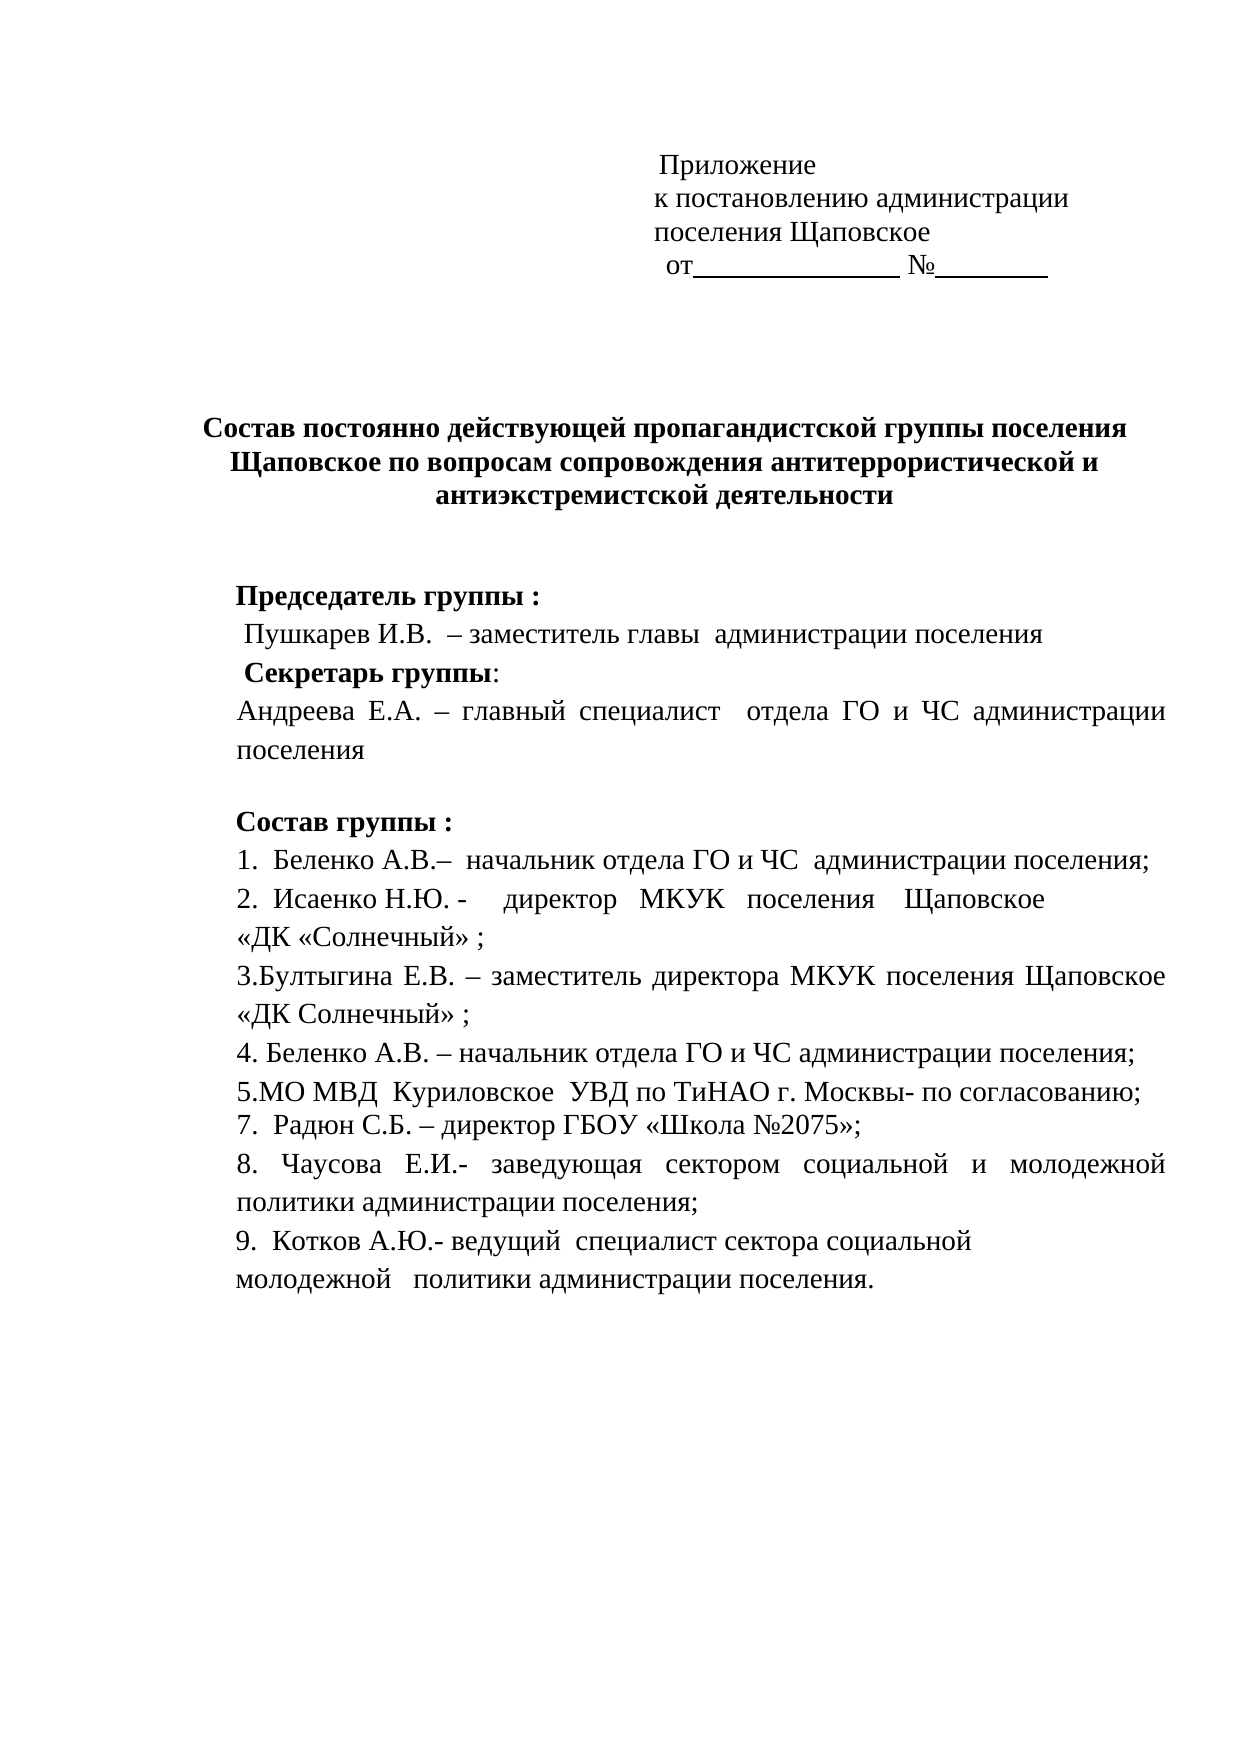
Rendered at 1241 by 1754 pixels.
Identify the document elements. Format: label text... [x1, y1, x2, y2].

text Состав группы : [162, 804, 1167, 837]
text 2. Исаенко Н.Ю. - директор МКУК поселения Щаповское [236, 881, 1167, 914]
list 5.МО МВД Куриловское УВД по ТиНАО г. Москвы- по согласованию; [236, 1074, 1167, 1107]
list 1. Беленко А.В.– начальник отдела ГО и ЧС администрации поселения; [236, 842, 1167, 876]
text молодежной политики администрации поселения. [162, 1261, 1167, 1295]
text Секретарь группы: [162, 655, 1167, 688]
text 3.Бултыгина Е.В. – заместитель директора МКУК поселения Щаповское «ДК Солнечный» ; [236, 958, 1167, 1030]
text к постановлению администрации [162, 180, 1167, 214]
text от № [162, 247, 1167, 281]
text Приложение [162, 147, 1167, 180]
text Пушкарев И.В. – заместитель главы администрации поселения [236, 616, 1167, 650]
text 7. Радюн С.Б. – директор ГБОУ «Школа №2075»; [236, 1107, 1167, 1141]
text Состав постоянно действующей пропагандистской группы поселения Щаповское по вопросам сопровождения антитеррористической и антиэкстремистской деятельности [162, 410, 1167, 511]
text «ДК «Солнечный» ; [236, 919, 1167, 953]
text 4. Беленко А.В. – начальник отдела ГО и ЧС администрации поселения; [236, 1035, 1167, 1069]
text Андреева Е.А. – главный специалист отдела ГО и ЧС администрации поселения [236, 693, 1167, 765]
text поселения Щаповское [162, 214, 1167, 247]
text 9. Котков А.Ю.- ведущий специалист сектора социальной [162, 1223, 1167, 1256]
text Председатель группы : [162, 578, 1167, 611]
text 8. Чаусова Е.И.- заведующая сектором социальной и молодежной политики администрации поселения; [236, 1146, 1167, 1218]
